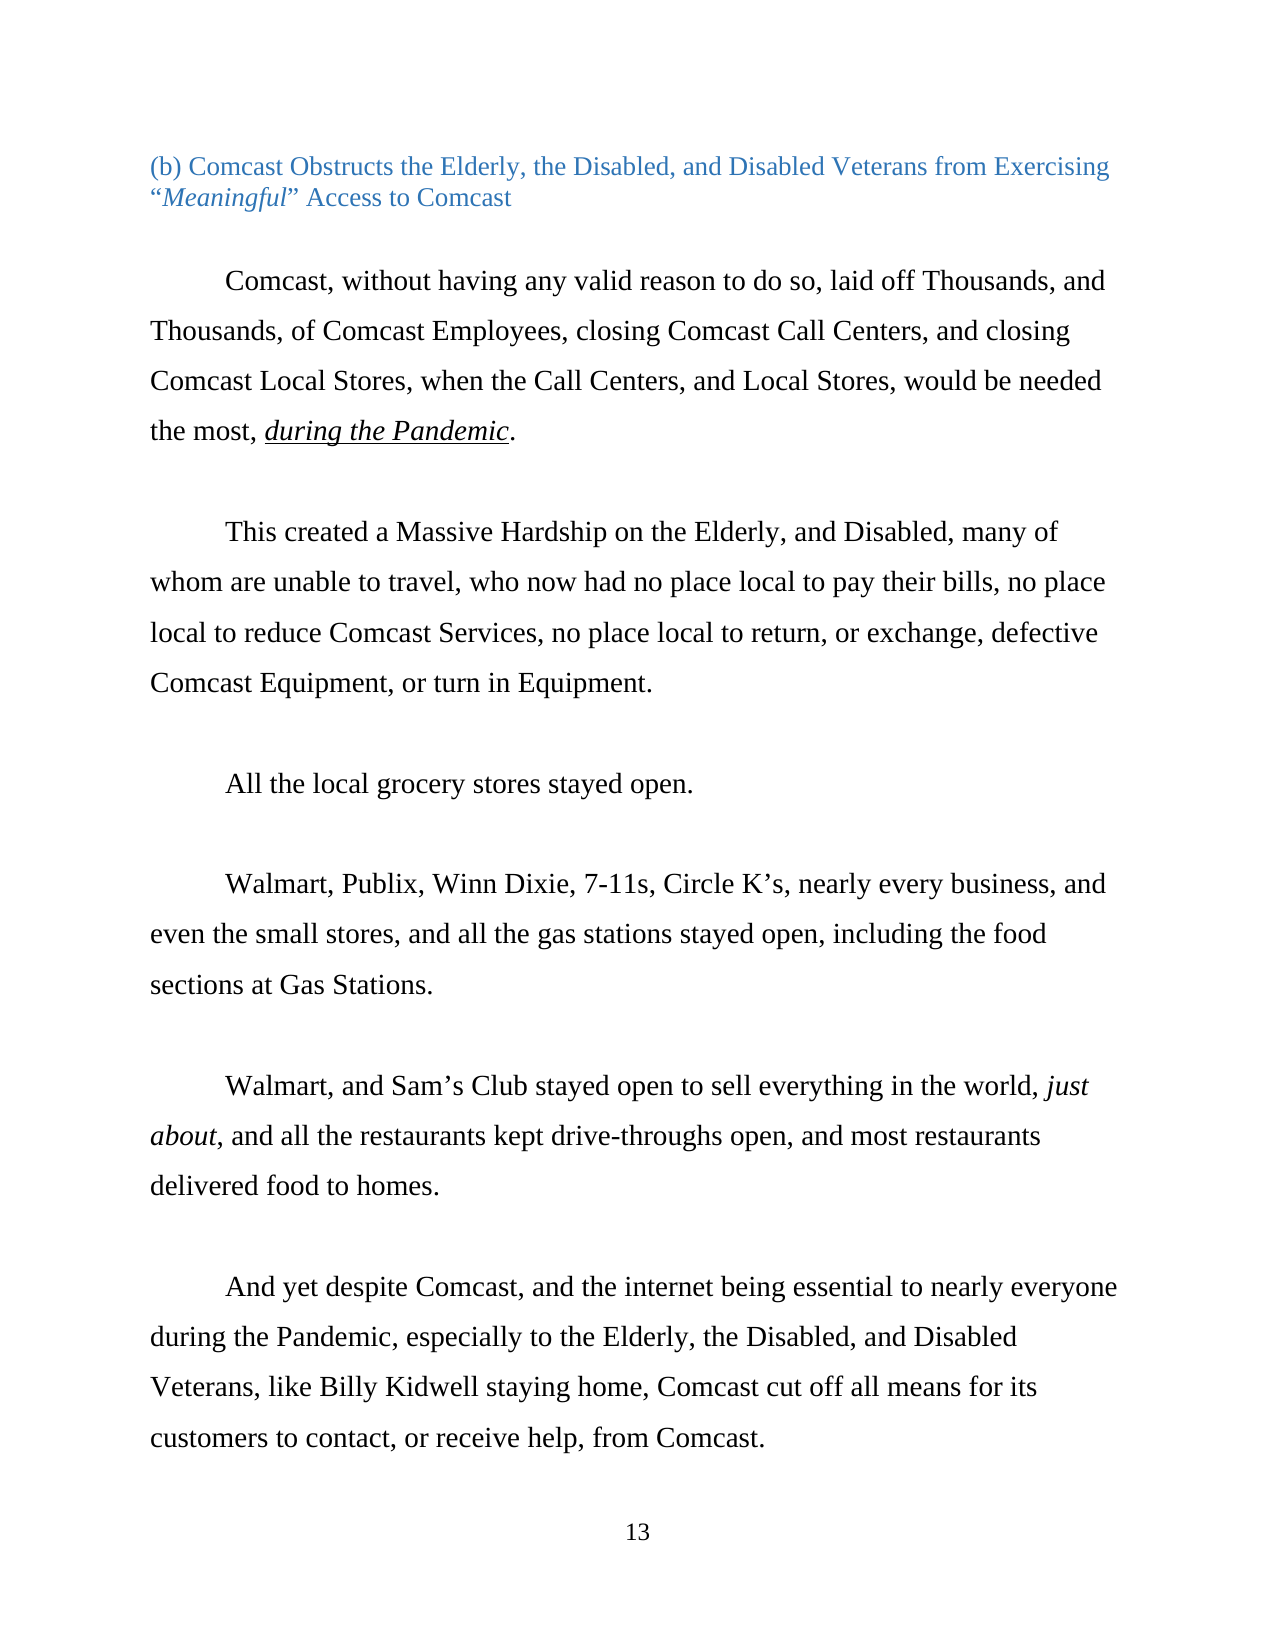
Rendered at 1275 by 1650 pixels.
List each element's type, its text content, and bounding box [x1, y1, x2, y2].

text Walmart, and Sam’s Club stayed open to sell everything in the world, just about, and all the restaurants kept drive-throughs open, and most restaurants delivered food to homes. [150, 1068, 1125, 1202]
text Walmart, Publix, Winn Dixie, 7-11s, Circle K’s, nearly every business, and even the small stores, and all the gas stations stayed open, including the food sections at Gas Stations. [150, 866, 1125, 1001]
text This created a Massive Hardship on the Elderly, and Disabled, many of whom are unable to travel, who now had no place local to pay their bills, no place local to reduce Comcast Services, no place local to return, or exchange, defective Comcast Equipment, or turn in Equipment. [150, 514, 1125, 699]
subtitle (b) Comcast Obstructs the Elderly, the Disabled, and Disabled Veterans from Exercising “Meaningful” Access to Comcast [150, 150, 1125, 212]
text Comcast, without having any valid reason to do so, laid off Thousands, and Thousands, of Comcast Employees, closing Comcast Call Centers, and closing Comcast Local Stores, when the Call Centers, and Local Stores, would be needed the most, during the Pandemic. [150, 263, 1125, 447]
text And yet despite Comcast, and the internet being essential to nearly everyone during the Pandemic, especially to the Elderly, the Disabled, and Disabled Veterans, like Billy Kidwell staying home, Comcast cut off all means for its customers to contact, or receive help, from Comcast. [150, 1269, 1125, 1453]
text All the local grocery stores stayed open. [150, 766, 1125, 799]
